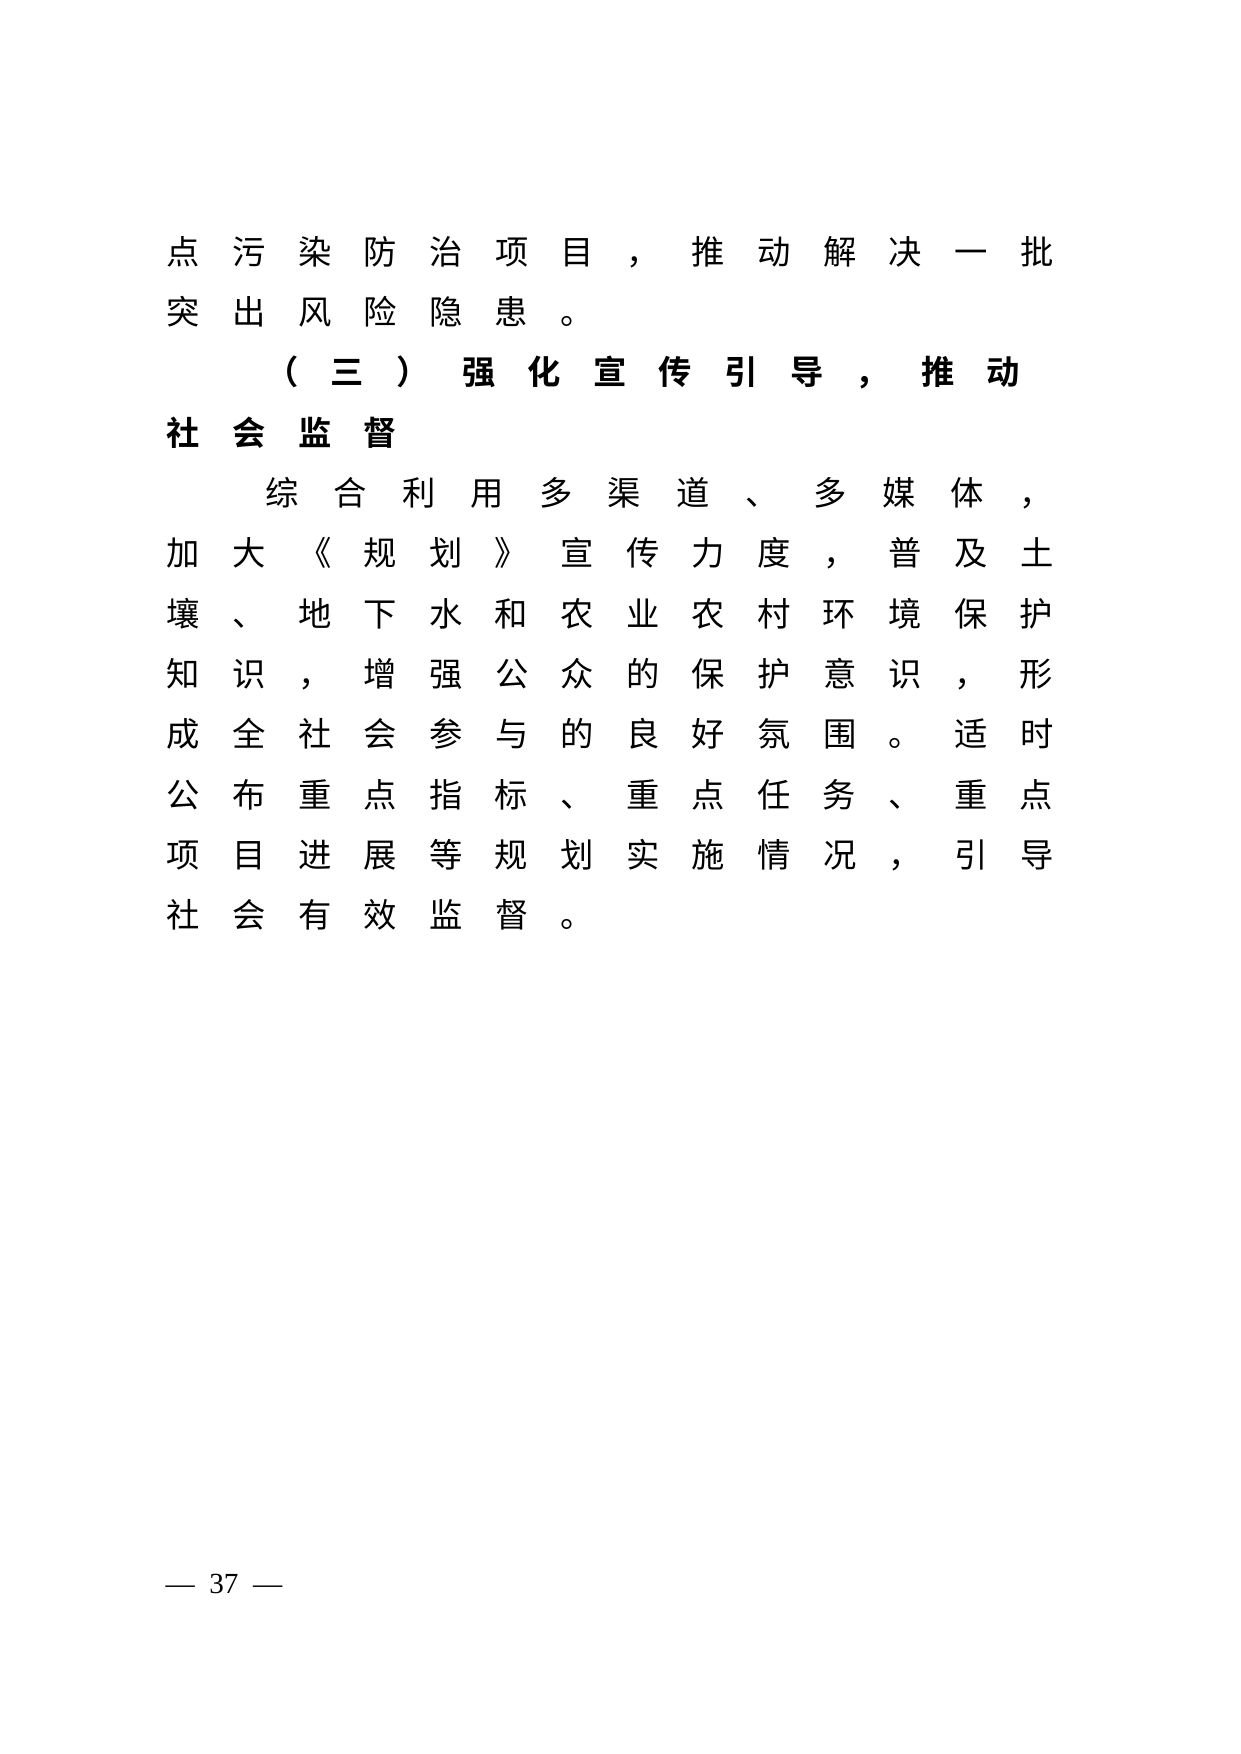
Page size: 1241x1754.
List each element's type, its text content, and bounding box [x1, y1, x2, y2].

text 综合利用多渠道、多媒体，加大《规划》宣传力度，普及土壤、地下水和农业农村环境保护知识，增强公众的保护意识，形成全社会参与的良好氛围。适时公布重点指标、重点任务、重点项目进展等规划实施情况，引导社会有效监督。 [167, 461, 1085, 943]
text （三）强化宣传引导，推动社会监督 [167, 340, 1085, 461]
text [167, 219, 1085, 340]
